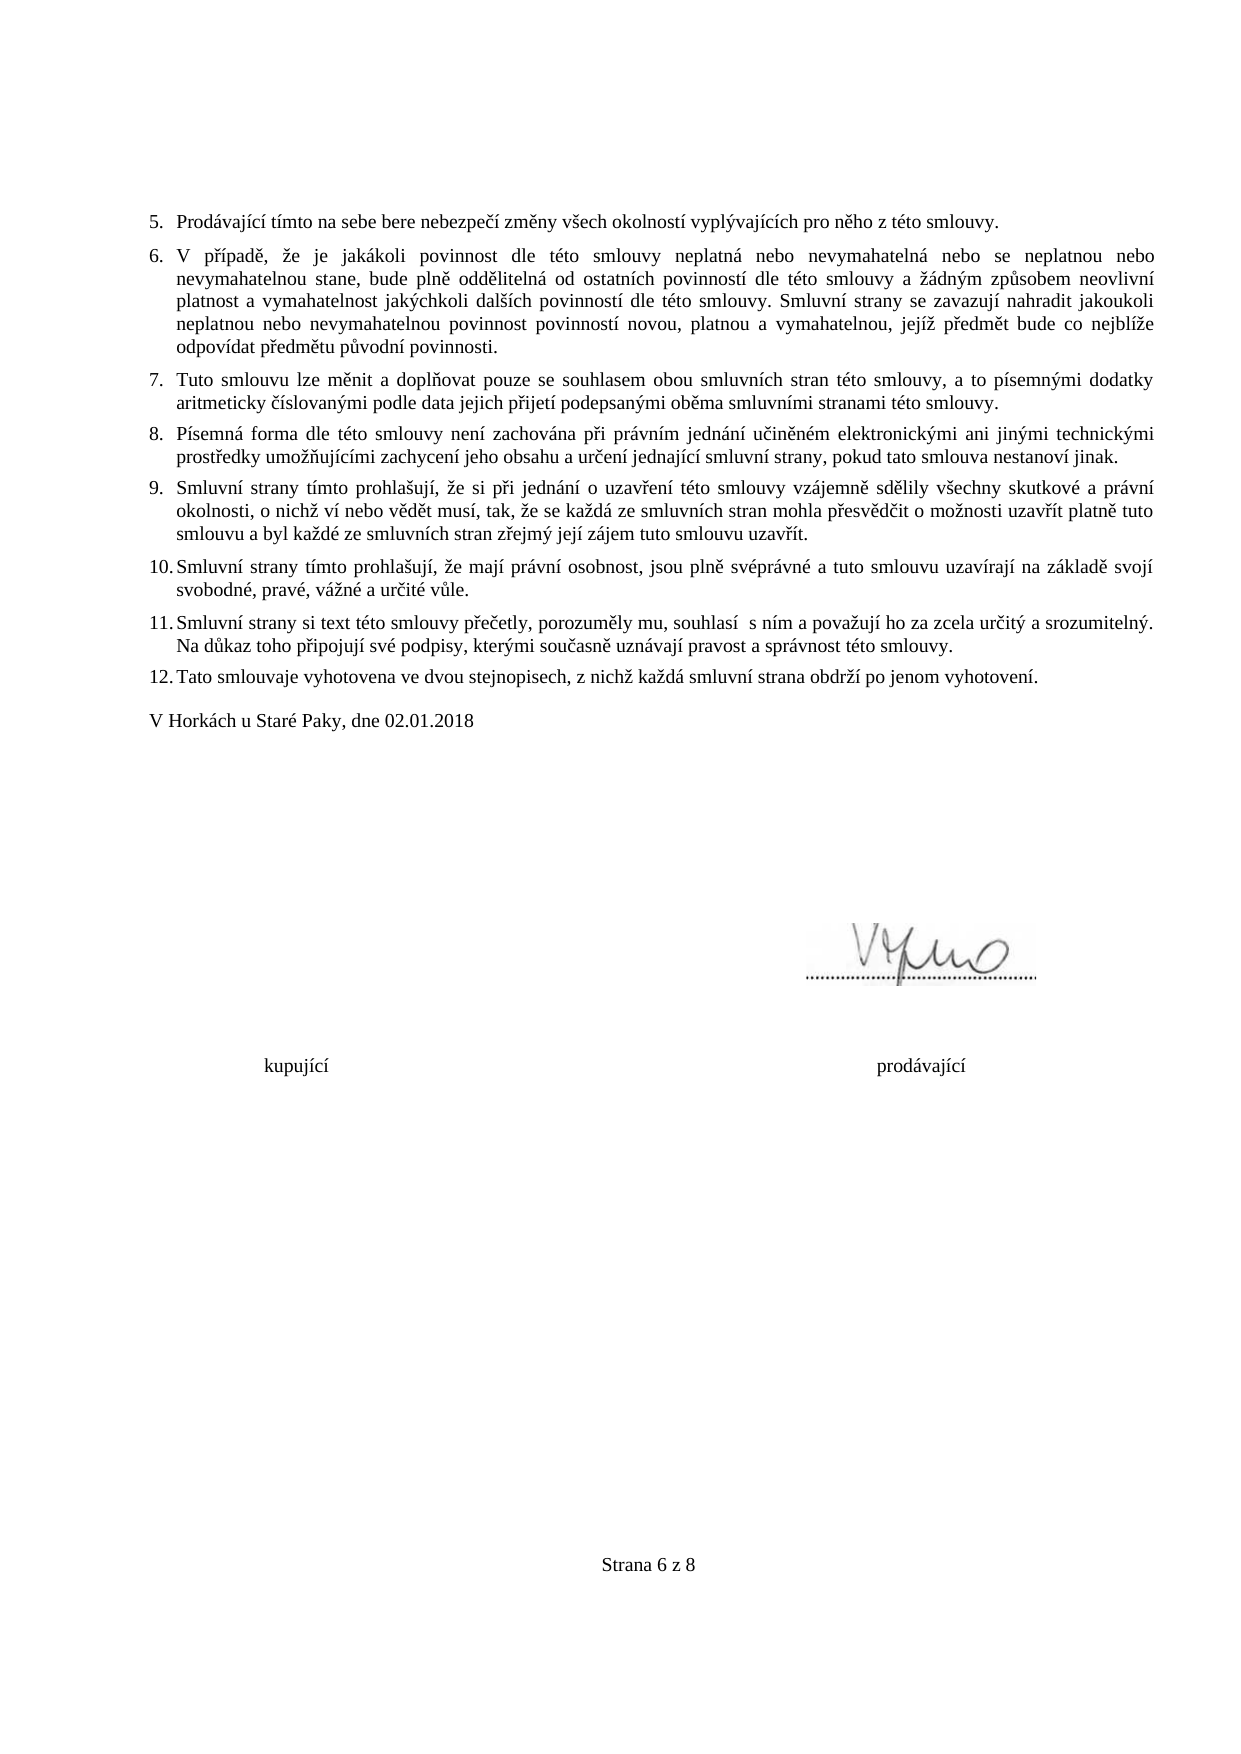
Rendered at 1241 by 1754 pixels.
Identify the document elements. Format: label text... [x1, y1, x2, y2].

text prodávající [855, 1031, 987, 1077]
list Smluvní strany tímto prohlašují, že mají právní osobnost, jsou plně svéprávné a tuto smlouvu uzavírají na základě svojí svobodné, pravé, vážné a určité vůle. [149, 555, 1156, 601]
list Tato smlouvaje vyhotovena ve dvou stejnopisech, z nichž každá smluvní strana obdrží po jenom vyhotovení. [149, 665, 1224, 688]
text V Horkách u Staré Paky, dne 02.01.2018 [149, 709, 1224, 731]
list Tuto smlouvu lze měnit a doplňovat pouze se souhlasem obou smluvních stran této smlouvy, a to písemnými dodatky aritmeticky číslovanými podle data jejich přijetí podepsanými oběma smluvními stranami této smlouvy. [149, 368, 1156, 414]
list Písemná forma dle této smlouvy není zachována při právním jednání učiněném elektronickými ani jinými technickými prostředky umožňujícími zachycení jeho obsahu a určení jednající smluvní strany, pokud tato smlouva nestanoví jinak. [149, 422, 1156, 468]
text kupující [261, 1054, 332, 1077]
picture [806, 923, 1037, 986]
list Prodávající tímto na sebe bere nebezpečí změny všech okolností vyplývajících pro něho z této smlouvy. [149, 211, 1224, 233]
list Smluvní strany tímto prohlašují, že si při jednání o uzavření této smlouvy vzájemně sdělily všechny skutkové a právní okolnosti, o nichž ví nebo vědět musí, tak, že se každá ze smluvních stran mohla přesvědčit o možnosti uzavřít platně tuto smlouvu a byl každé ze smluvních stran zřejmý její zájem tuto smlouvu uzavřít. [149, 476, 1156, 544]
text Strana 6 z 8 [601, 1553, 696, 1576]
list Smluvní strany si text této smlouvy přečetly, porozuměly mu, souhlasí s ním a považují ho za zcela určitý a srozumitelný. Na důkaz toho připojují své podpisy, kterými současně uznávají pravost a správnost této smlouvy. [149, 611, 1156, 657]
list V případě, že je jakákoli povinnost dle této smlouvy neplatná nebo nevymahatelná nebo se neplatnou nebo nevymahatelnou stane, bude plně oddělitelná od ostatních povinností dle této smlouvy a žádným způsobem neovlivní platnost a vymahatelnost jakýchkoli dalších povinností dle této smlouvy. Smluvní strany se zavazují nahradit jakoukoli neplatnou nebo nevymahatelnou povinnost povinností novou, platnou a vymahatelnou, jejíž předmět bude co nejblíže odpovídat předmětu původní povinnosti. [149, 244, 1156, 358]
